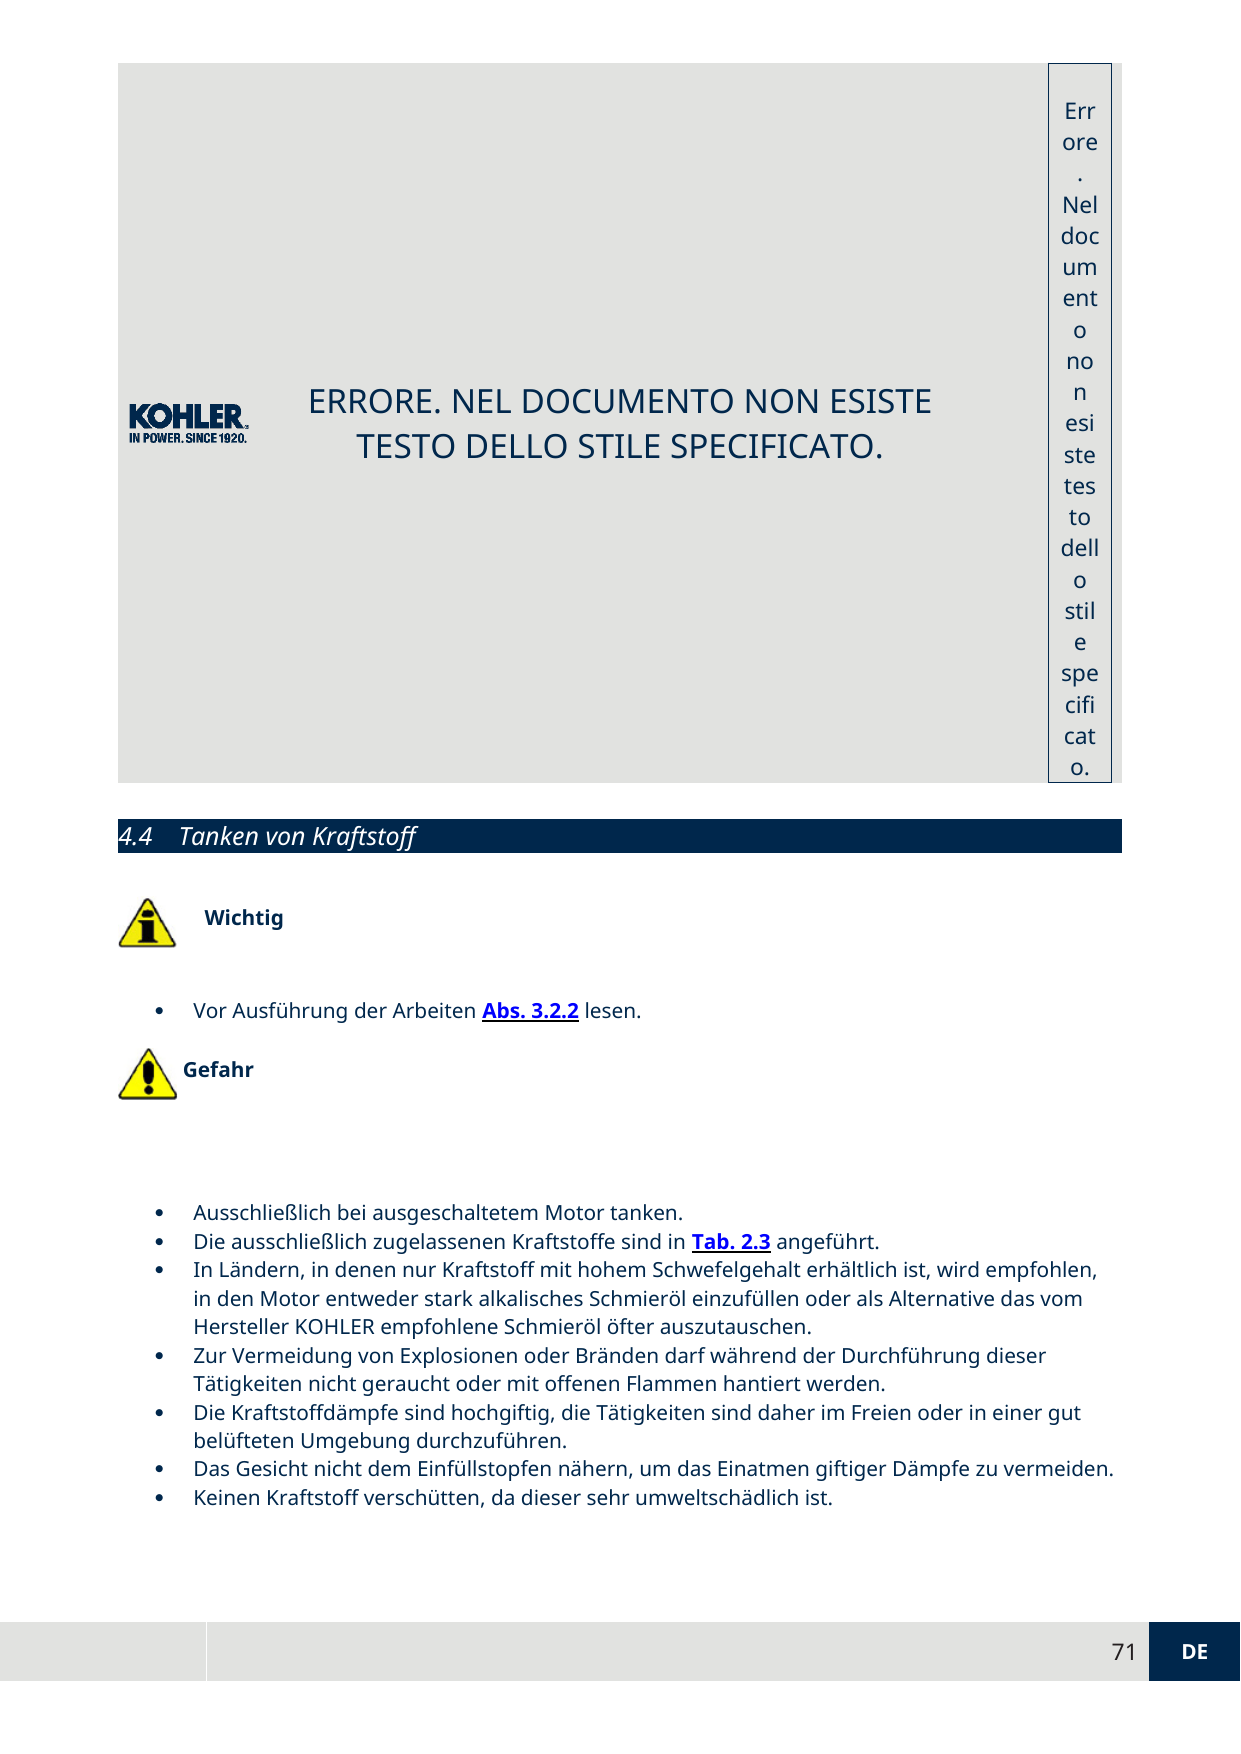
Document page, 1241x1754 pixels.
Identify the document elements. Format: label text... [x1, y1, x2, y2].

list Zur Vermeidung von Explosionen oder Bränden darf während der Durchführung dieser Tätigkeiten nicht geraucht oder mit offenen Flammen hantiert werden. [156, 1341, 1122, 1398]
picture [118, 896, 178, 948]
picture [118, 1048, 178, 1100]
list Vor Ausführung der Arbeiten Abs. 3.2.2 lesen. [156, 996, 1122, 1024]
list Ausschließlich bei ausgeschaltetem Motor tanken. [156, 1198, 1122, 1227]
picture [129, 403, 249, 443]
list Das Gesicht nicht dem Einfüllstopfen nähern, um das Einatmen giftiger Dämpfe zu vermeiden. [156, 1454, 1122, 1483]
list In Ländern, in denen nur Kraftstoff mit hohem Schwefelgehalt erhältlich ist, wird empfohlen, in den Motor entweder stark alkalisches Schmieröl einzufüllen oder als Alternative das vom Hersteller KOHLER empfohlene Schmieröl öfter auszutauschen. [156, 1255, 1122, 1341]
text Gefahr [178, 1055, 1122, 1084]
list Die ausschließlich zugelassenen Kraftstoffe sind in Tab. 2.3 angeführt. [156, 1227, 1122, 1255]
subtitle Tanken von Kraftstoff [118, 819, 1122, 853]
list Keinen Kraftstoff verschütten, da dieser sehr umweltschädlich ist. [156, 1483, 1122, 1511]
list Die Kraftstoffdämpfe sind hochgiftig, die Tätigkeiten sind daher im Freien oder in einer gut belüfteten Umgebung durchzuführen. [156, 1398, 1122, 1454]
text Wichtig [178, 903, 1122, 932]
